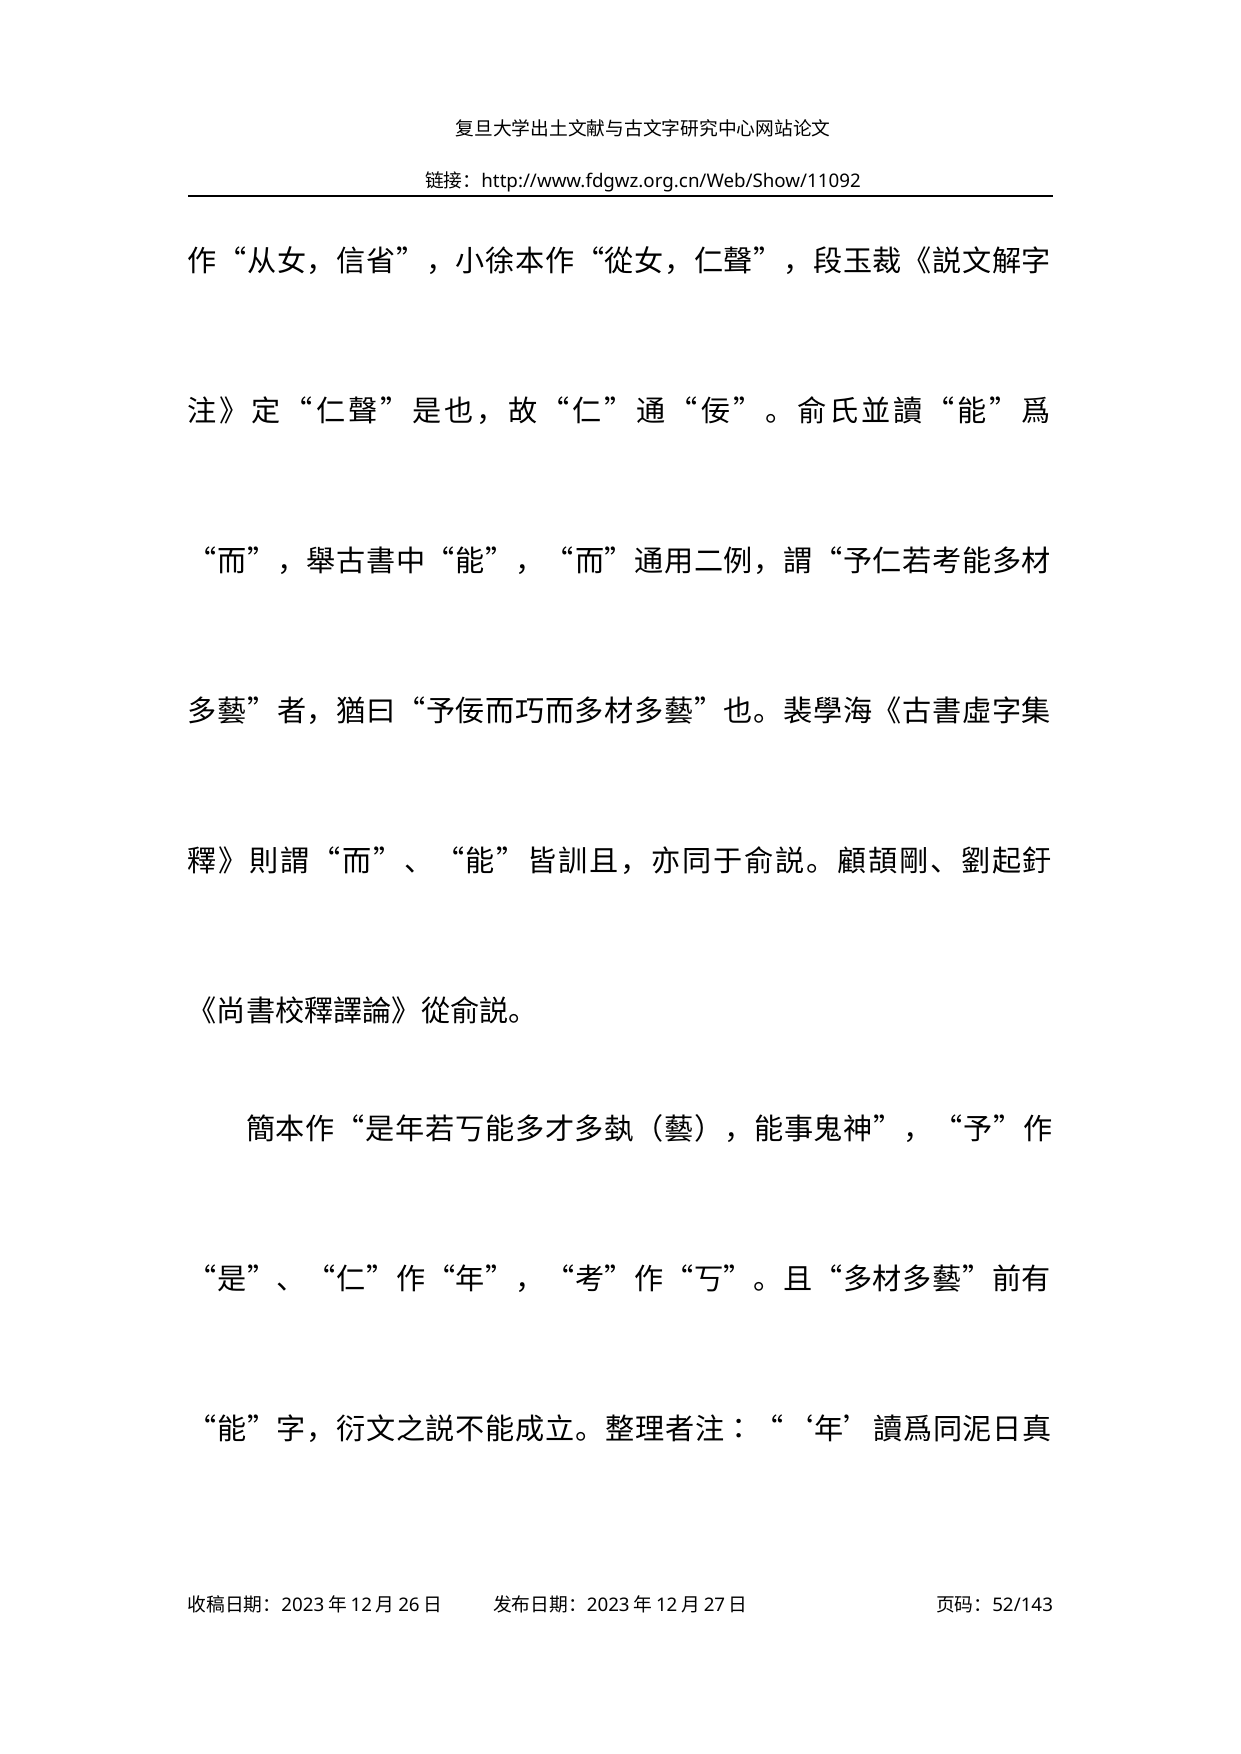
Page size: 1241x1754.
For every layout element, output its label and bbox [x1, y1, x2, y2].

text [187, 1089, 1053, 1464]
text [187, 222, 1053, 1047]
